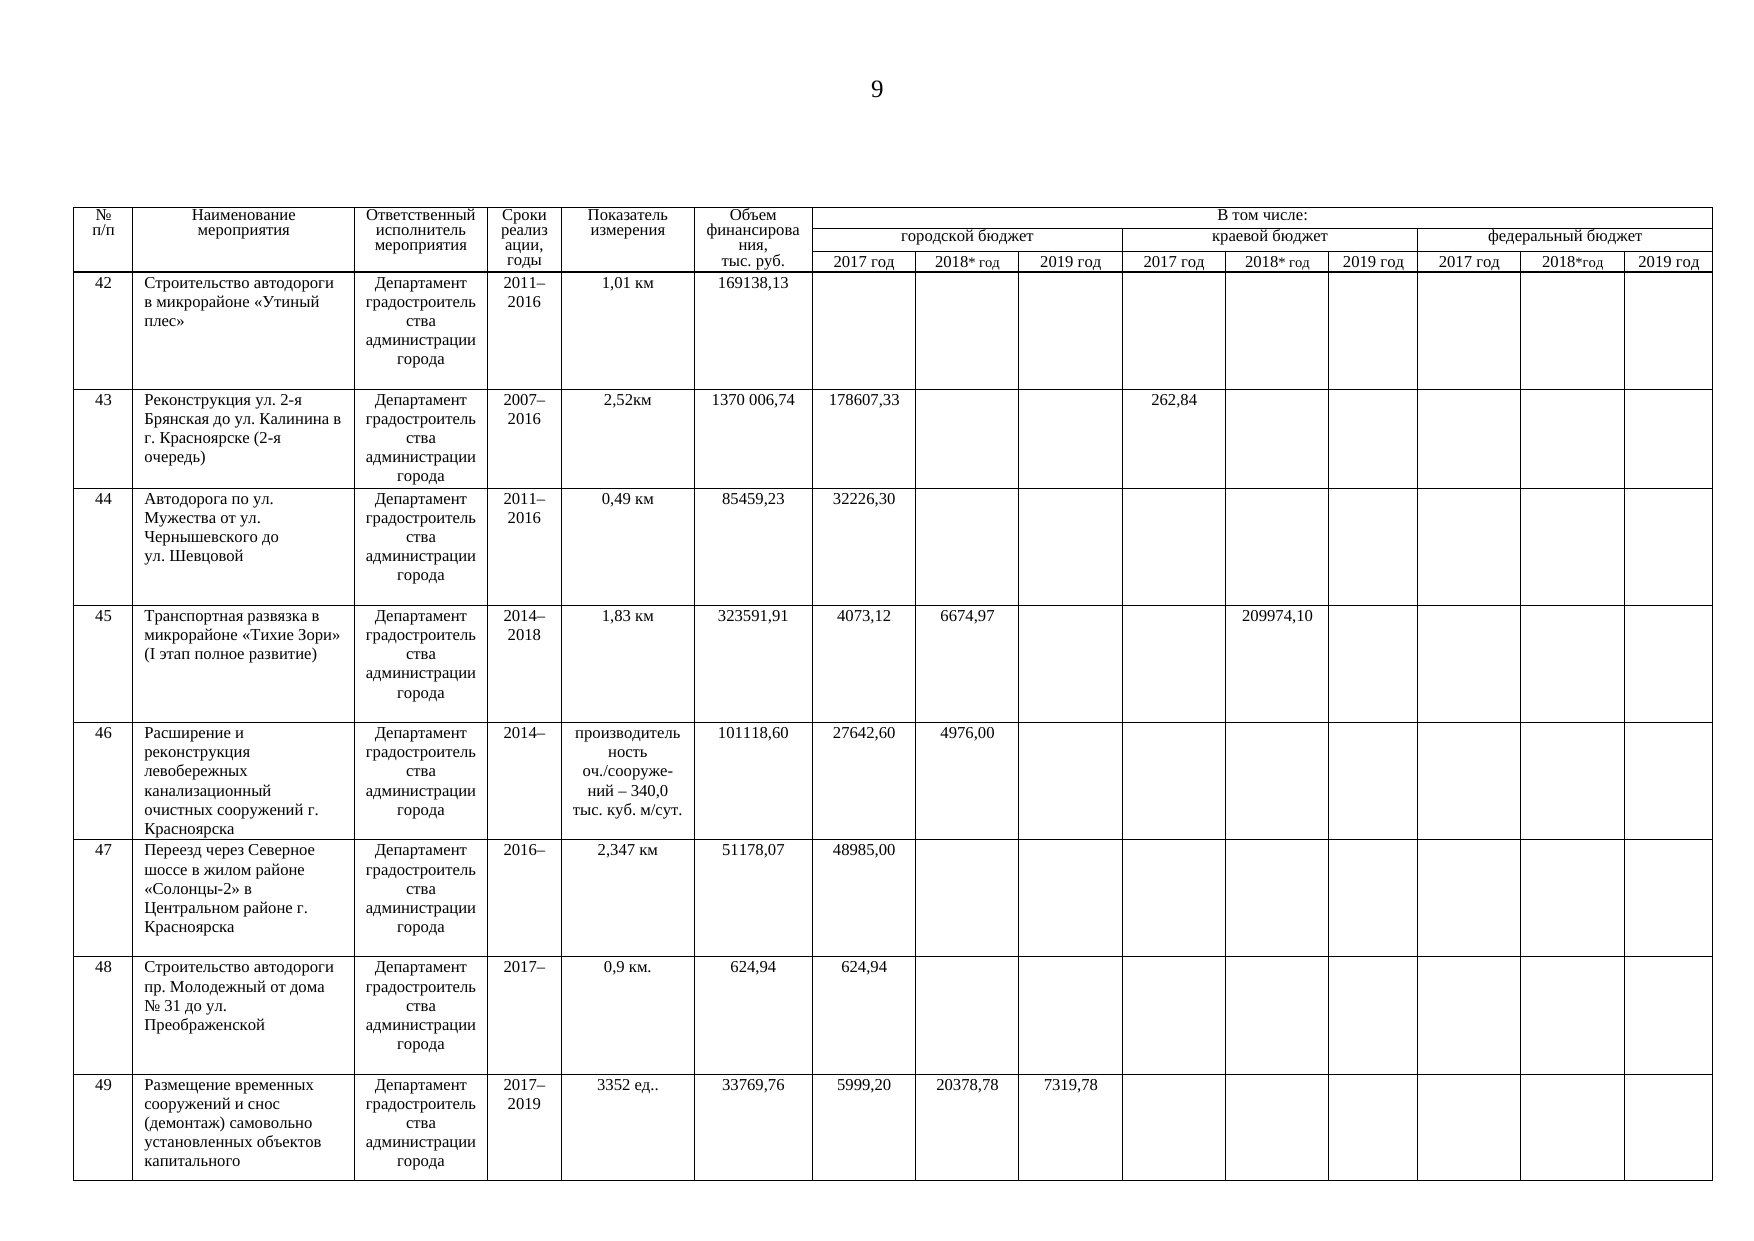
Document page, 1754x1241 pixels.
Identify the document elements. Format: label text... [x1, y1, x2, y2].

table_cell 0,49 км [562, 489, 694, 605]
table_cell Строительство автодороги пр. Молодежный от дома № 31 до ул. Преображенской [133, 957, 354, 1073]
table_cell [1123, 606, 1225, 722]
table_cell 5999,20 [813, 1075, 915, 1180]
table_cell [1226, 957, 1328, 1073]
table_cell [1329, 606, 1417, 722]
table_cell [1123, 840, 1225, 956]
table_cell федеральный бюджет [1418, 229, 1712, 251]
table_cell 2018* год [1226, 252, 1328, 271]
table_cell [1226, 723, 1328, 839]
table_cell [1226, 273, 1328, 388]
table_cell [1019, 723, 1122, 839]
table_cell [1418, 489, 1520, 605]
table_cell 0,9 км. [562, 957, 694, 1073]
table_cell [1521, 606, 1624, 722]
table_cell 178607,33 [813, 390, 915, 487]
table_cell 85459,23 [695, 489, 812, 605]
table_cell [1019, 489, 1122, 605]
table_header Объем финансирования, тыс. руб. [695, 208, 812, 271]
table_cell [1123, 957, 1225, 1073]
table_cell производительность оч./сооруже-ний – 340,0 тыс. куб. м/сут. [562, 723, 694, 839]
table_cell [916, 957, 1018, 1073]
table_cell [1625, 390, 1712, 487]
table_cell [1019, 273, 1122, 388]
table_cell 1,83 км [562, 606, 694, 722]
table_cell 4073,12 [813, 606, 915, 722]
table_header Ответственный исполнитель мероприятия [355, 208, 487, 271]
table_cell [1625, 1075, 1712, 1180]
table_cell [1019, 840, 1122, 956]
table_cell [1226, 489, 1328, 605]
table_cell 32226,30 [813, 489, 915, 605]
table_cell Транспортная развязка в микрорайоне «Тихие Зори» (I этап полное развитие) [133, 606, 354, 722]
table_cell Департамент градостроительства администрации города [355, 957, 487, 1073]
table_cell Реконструкция ул. 2-я Брянская до ул. Калинина в г. Красноярске (2-я очередь) [133, 390, 354, 487]
table_cell [813, 273, 915, 388]
table_cell Департамент градостроительства администрации города [355, 273, 487, 388]
table_cell 33769,76 [695, 1075, 812, 1180]
table_cell 2017– [488, 957, 561, 1073]
table_cell 2011–2016 [488, 273, 561, 388]
table_cell [1329, 1075, 1417, 1180]
table_header В том числе: [813, 208, 1712, 228]
table_cell Расширение и реконструкция левобережных канализационный очистных сооружений г. Красноярска [133, 723, 354, 839]
table_cell 2014– [488, 723, 561, 839]
table_cell 624,94 [695, 957, 812, 1073]
table_cell 2019 год [1625, 252, 1712, 271]
table_cell [916, 840, 1018, 956]
table_cell [1418, 723, 1520, 839]
table_cell 169138,13 [695, 273, 812, 388]
table_cell 2007–2016 [488, 390, 561, 487]
table_cell Департамент градостроительства администрации города [355, 723, 487, 839]
table_cell [1418, 390, 1520, 487]
table_cell [1418, 606, 1520, 722]
table_cell [1123, 1075, 1225, 1180]
table_cell 27642,60 [813, 723, 915, 839]
table_cell [1521, 723, 1624, 839]
table_cell 1,01 км [562, 273, 694, 388]
table_cell Размещение временных сооружений и снос (демонтаж) самовольно установленных объектов капитального строительства и временных сооружений [133, 1075, 354, 1180]
table_cell 44 [74, 489, 132, 605]
table_cell [1418, 1075, 1520, 1180]
table_cell 2011–2016 [488, 489, 561, 605]
table_cell 1370 006,74 [695, 390, 812, 487]
table_cell [916, 273, 1018, 388]
table_cell 7319,78 [1019, 1075, 1122, 1180]
table_cell [916, 390, 1018, 487]
table_cell [1521, 390, 1624, 487]
table_cell Департамент градостроительства администрации города [355, 606, 487, 722]
table_cell 323591,91 [695, 606, 812, 722]
table_cell 48985,00 [813, 840, 915, 956]
table_cell [1625, 957, 1712, 1073]
table_cell [1521, 840, 1624, 956]
table_cell 2018* год [916, 252, 1018, 271]
table_cell [1123, 273, 1225, 388]
table_cell [1418, 273, 1520, 388]
table_cell 43 [74, 390, 132, 487]
table_cell [1625, 489, 1712, 605]
table_cell 2,347 км [562, 840, 694, 956]
table_cell 2017 год [1123, 252, 1225, 271]
table_cell [1226, 840, 1328, 956]
table_cell Переезд через Северное шоссе в жилом районе «Солонцы-2» в Центральном районе г. Красноярска [133, 840, 354, 956]
table_cell [1019, 957, 1122, 1073]
table_cell [1329, 390, 1417, 487]
table_cell [1521, 273, 1624, 388]
table_cell 2017 год [1418, 252, 1520, 271]
table_cell 209974,10 [1226, 606, 1328, 722]
table_cell 262,84 [1123, 390, 1225, 487]
table_cell [1019, 606, 1122, 722]
table_cell 2017 год [813, 252, 915, 271]
table_cell Департамент градостроительства администрации города [355, 390, 487, 487]
table_cell 48 [74, 957, 132, 1073]
table_cell [1226, 390, 1328, 487]
table_cell [1329, 840, 1417, 956]
table_cell [1625, 606, 1712, 722]
table_cell 101118,60 [695, 723, 812, 839]
table_cell краевой бюджет [1123, 229, 1417, 251]
table_cell Департамент градостроительства администрации города [355, 840, 487, 956]
table_cell 46 [74, 723, 132, 839]
table_cell [1418, 840, 1520, 956]
table_cell 47 [74, 840, 132, 956]
table_cell 2017–2019 [488, 1075, 561, 1180]
table_cell 4976,00 [916, 723, 1018, 839]
table_cell Автодорога по ул. Мужества от ул. Чернышевского до ул. Шевцовой [133, 489, 354, 605]
table_cell [1625, 723, 1712, 839]
table_cell 2019 год [1019, 252, 1122, 271]
table_cell 49 [74, 1075, 132, 1180]
table_cell 6674,97 [916, 606, 1018, 722]
table_cell [1521, 957, 1624, 1073]
table_cell Департамент градостроительства администрации города [355, 1075, 487, 1180]
table_cell [1329, 957, 1417, 1073]
table_cell [1019, 390, 1122, 487]
table_cell 624,94 [813, 957, 915, 1073]
table_cell [1123, 723, 1225, 839]
table_cell [1521, 1075, 1624, 1180]
table_cell 45 [74, 606, 132, 722]
table_cell [1329, 273, 1417, 388]
table_header Наименование мероприятия [133, 208, 354, 271]
table_cell Строительство автодороги в микрорайоне «Утиный плес» [133, 273, 354, 388]
table_cell Департамент градостроительства администрации города [355, 489, 487, 605]
table_cell 2014–2018 [488, 606, 561, 722]
table_cell 2016– [488, 840, 561, 956]
table_cell [1625, 840, 1712, 956]
table_header № п/п [74, 208, 132, 271]
table_cell 2018*год [1521, 252, 1624, 271]
table_cell 2019 год [1329, 252, 1417, 271]
table_header Сроки реализации, годы [488, 208, 561, 271]
table_cell 20378,78 [916, 1075, 1018, 1180]
table_cell [1329, 489, 1417, 605]
table_cell [1418, 957, 1520, 1073]
table_cell [1521, 489, 1624, 605]
table_cell [1123, 489, 1225, 605]
table_cell 51178,07 [695, 840, 812, 956]
table_cell 42 [74, 273, 132, 388]
table_cell [1226, 1075, 1328, 1180]
table_cell [1329, 723, 1417, 839]
table_cell [1625, 273, 1712, 388]
table_cell 2,52км [562, 390, 694, 487]
table_cell [916, 489, 1018, 605]
table_header Показатель измерения [562, 208, 694, 271]
table_cell 3352 ед.. [562, 1075, 694, 1180]
table_cell городской бюджет [813, 229, 1122, 251]
